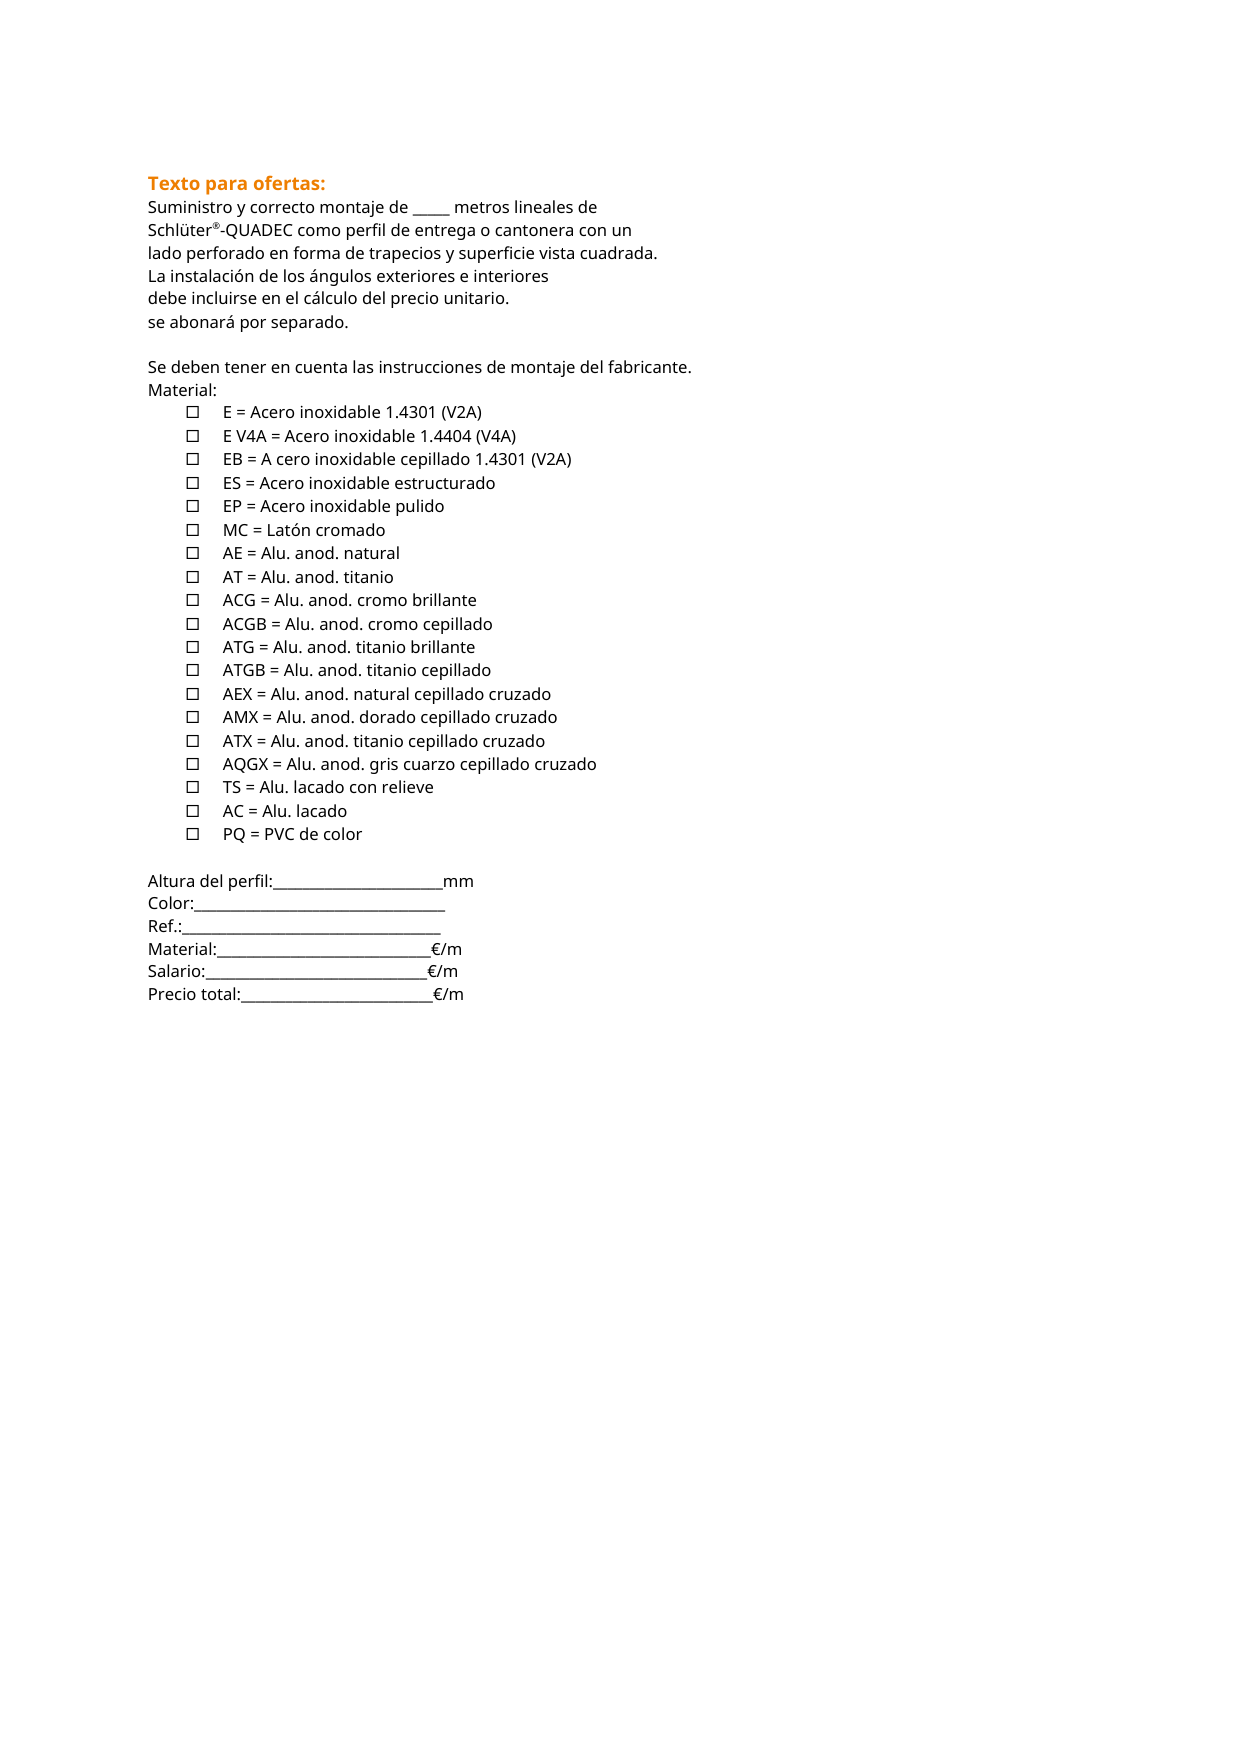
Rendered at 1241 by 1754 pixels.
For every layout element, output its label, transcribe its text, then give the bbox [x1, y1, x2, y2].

list ACGB = Alu. anod. cromo cepillado [185, 612, 1093, 635]
list ATG = Alu. anod. titanio brillante [185, 636, 1093, 658]
list AC = Alu. lacado [185, 799, 1093, 822]
text Color:__________________________________ [148, 892, 1093, 914]
list ATX = Alu. anod. titanio cepillado cruzado [185, 729, 1093, 752]
list MC = Latón cromado [185, 518, 1093, 541]
list EP = Acero inoxidable pulido [185, 495, 1093, 518]
text Suministro y correcto montaje de _____ metros lineales de [148, 196, 1093, 219]
text Schlüter®-QUADEC como perfil de entrega o cantonera con un [148, 219, 1093, 241]
list EB = A cero inoxidable cepillado 1.4301 (V2A) [185, 448, 1093, 471]
list ACG = Alu. anod. cromo brillante [185, 589, 1093, 611]
list PQ = PVC de color [185, 823, 1093, 846]
list E = Acero inoxidable 1.4301 (V2A) [185, 401, 1093, 424]
text La instalación de los ángulos exteriores e interiores [148, 264, 1093, 287]
list AEX = Alu. anod. natural cepillado cruzado [185, 682, 1093, 705]
text Salario:______________________________€/m [148, 960, 1093, 983]
text lado perforado en forma de trapecios y superficie vista cuadrada. [148, 241, 1093, 264]
list E V4A = Acero inoxidable 1.4404 (V4A) [185, 424, 1093, 447]
text se abonará por separado. [148, 310, 1093, 333]
list TS = Alu. lacado con relieve [185, 776, 1093, 799]
text Material: [148, 378, 1093, 401]
text Texto para ofertas: [148, 171, 1093, 196]
list AT = Alu. anod. titanio [185, 565, 1093, 588]
list AMX = Alu. anod. dorado cepillado cruzado [185, 706, 1093, 728]
list AQGX = Alu. anod. gris cuarzo cepillado cruzado [185, 753, 1093, 775]
list AE = Alu. anod. natural [185, 542, 1093, 564]
text Precio total:__________________________€/m [148, 983, 1093, 1005]
text Ref.:___________________________________ [148, 914, 1093, 937]
text Material:_____________________________€/m [148, 937, 1093, 960]
text Se deben tener en cuenta las instrucciones de montaje del fabricante. [148, 356, 1093, 378]
list ES = Acero inoxidable estructurado [185, 471, 1093, 494]
list ATGB = Alu. anod. titanio cepillado [185, 659, 1093, 682]
text debe incluirse en el cálculo del precio unitario. [148, 287, 1093, 309]
text Altura del perfil:_______________________mm [148, 869, 1093, 892]
